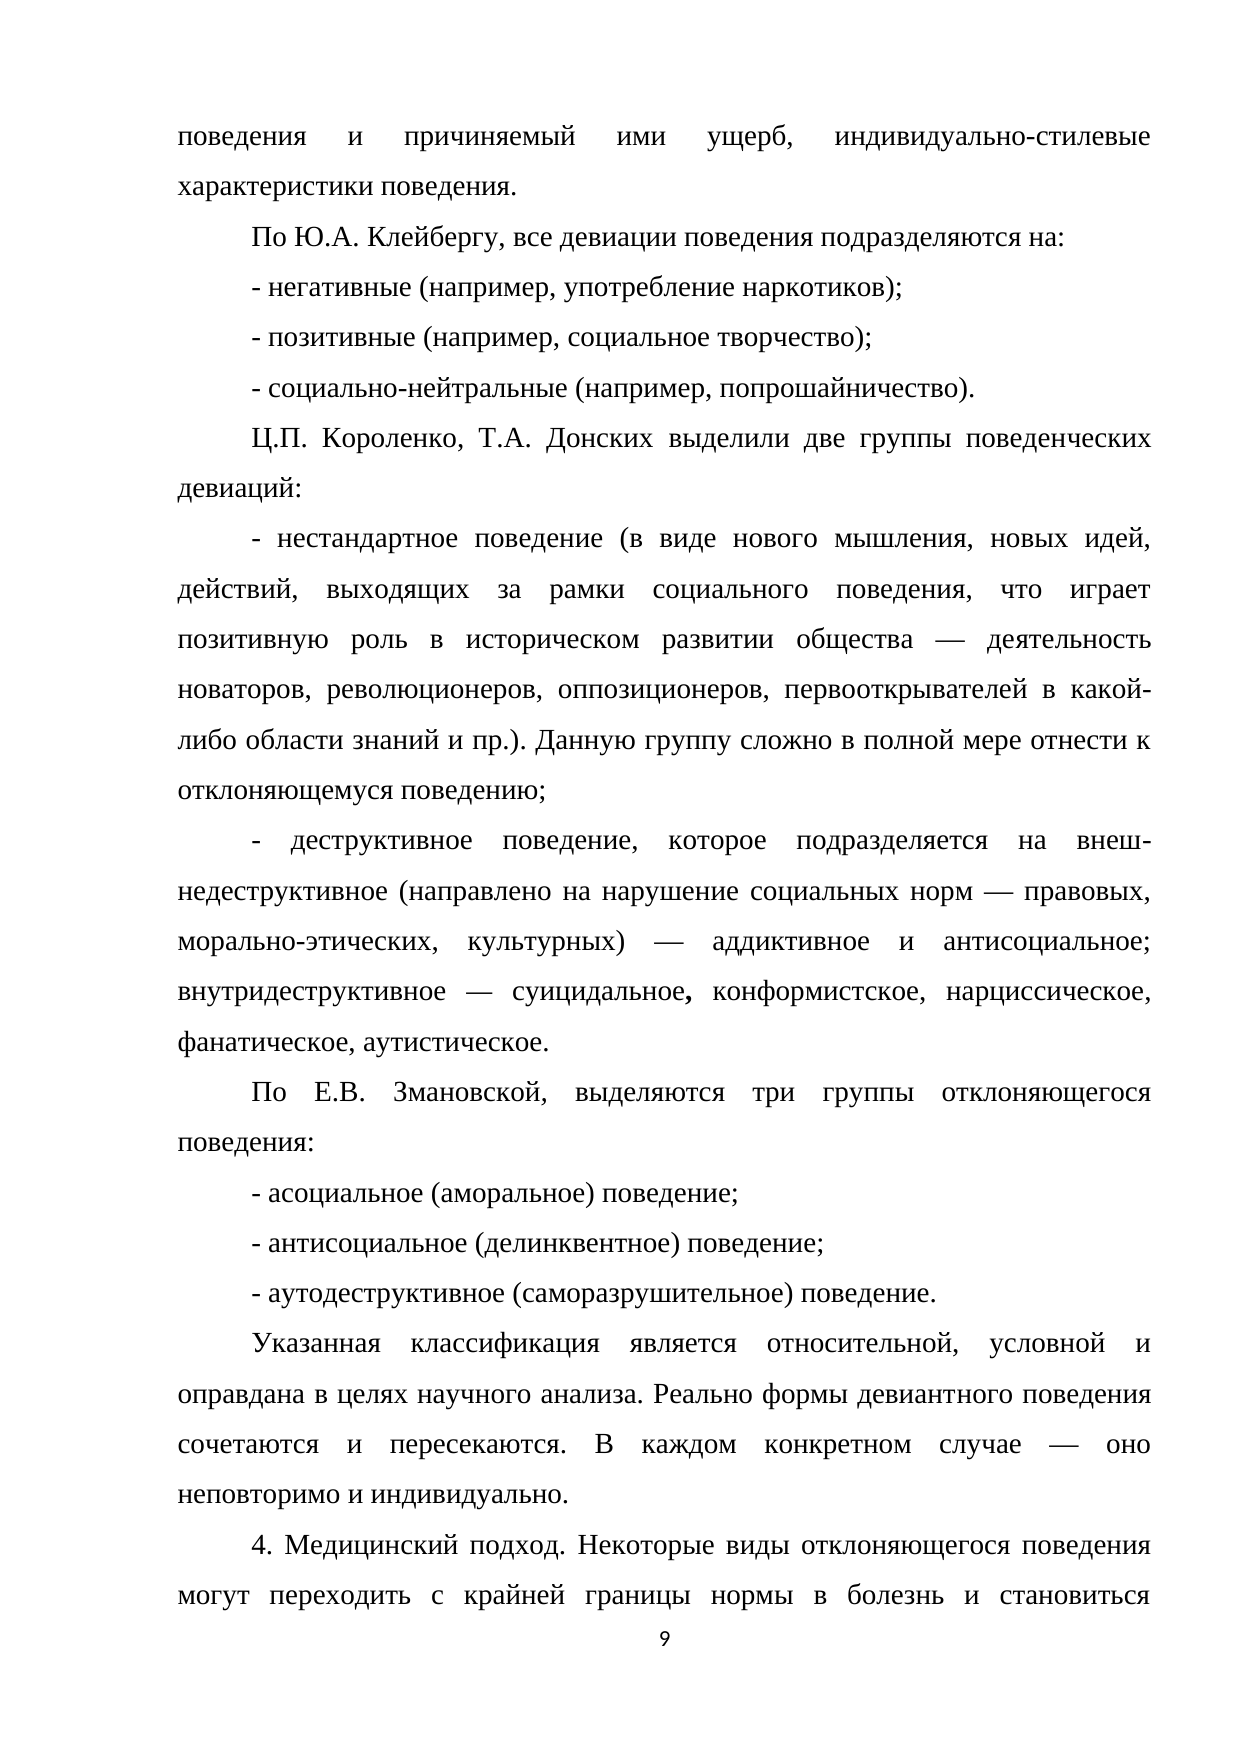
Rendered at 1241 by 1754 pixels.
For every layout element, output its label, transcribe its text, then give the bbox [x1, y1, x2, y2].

text - социально-нейтральные (например, попрошайничество). [177, 370, 1152, 403]
text - позитивные (например, социальное творчество); [177, 319, 1152, 353]
text Ц.П. Короленко, Т.А. Донских выделили две группы поведенческих девиаций: [177, 420, 1152, 504]
text - нестандартное поведение (в виде нового мышления, новых идей, действий, выходящих за рамки социального поведения, что играет позитивную роль в историческом развитии общества — деятельность новаторов, революционеров, оппозиционеров, первооткрывателей в какой-либо области знаний и пр.). Данную группу сложно в полной мере отнести к отклоняющемуся поведению; [177, 521, 1152, 806]
text - аутодеструктивное (саморазрушительное) поведение. [177, 1275, 1152, 1309]
text По Ю.А. Клейбергу, все девиации поведения подразделяются на: [177, 219, 1152, 252]
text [177, 1527, 1152, 1611]
text По Е.В. Змановской, выделяются три группы отклоняющегося поведения: [177, 1074, 1152, 1158]
text - деструктивное поведение, которое подразделяется на внешнедеструктивное (направлено на нарушение социальных норм — правовых, морально-этических, культурных) — аддиктивное и антисоциальное; внутридеструктивное — суицидальное, конформистское, нарциссическое, фанатическое, аутистическое. [177, 822, 1152, 1057]
text - антисоциальное (делинквентное) поведение; [177, 1225, 1152, 1258]
text - негативные (например, употребление наркотиков); [177, 269, 1152, 303]
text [177, 118, 1152, 202]
text Указанная классификация является относительной, условной и оправдана в целях научного анализа. Реально формы девиантного поведения сочетаются и пересекаются. В каждом конкретном случае — оно неповторимо и индивидуально. [177, 1326, 1152, 1510]
text - асоциальное (аморальное) поведение; [177, 1175, 1152, 1208]
